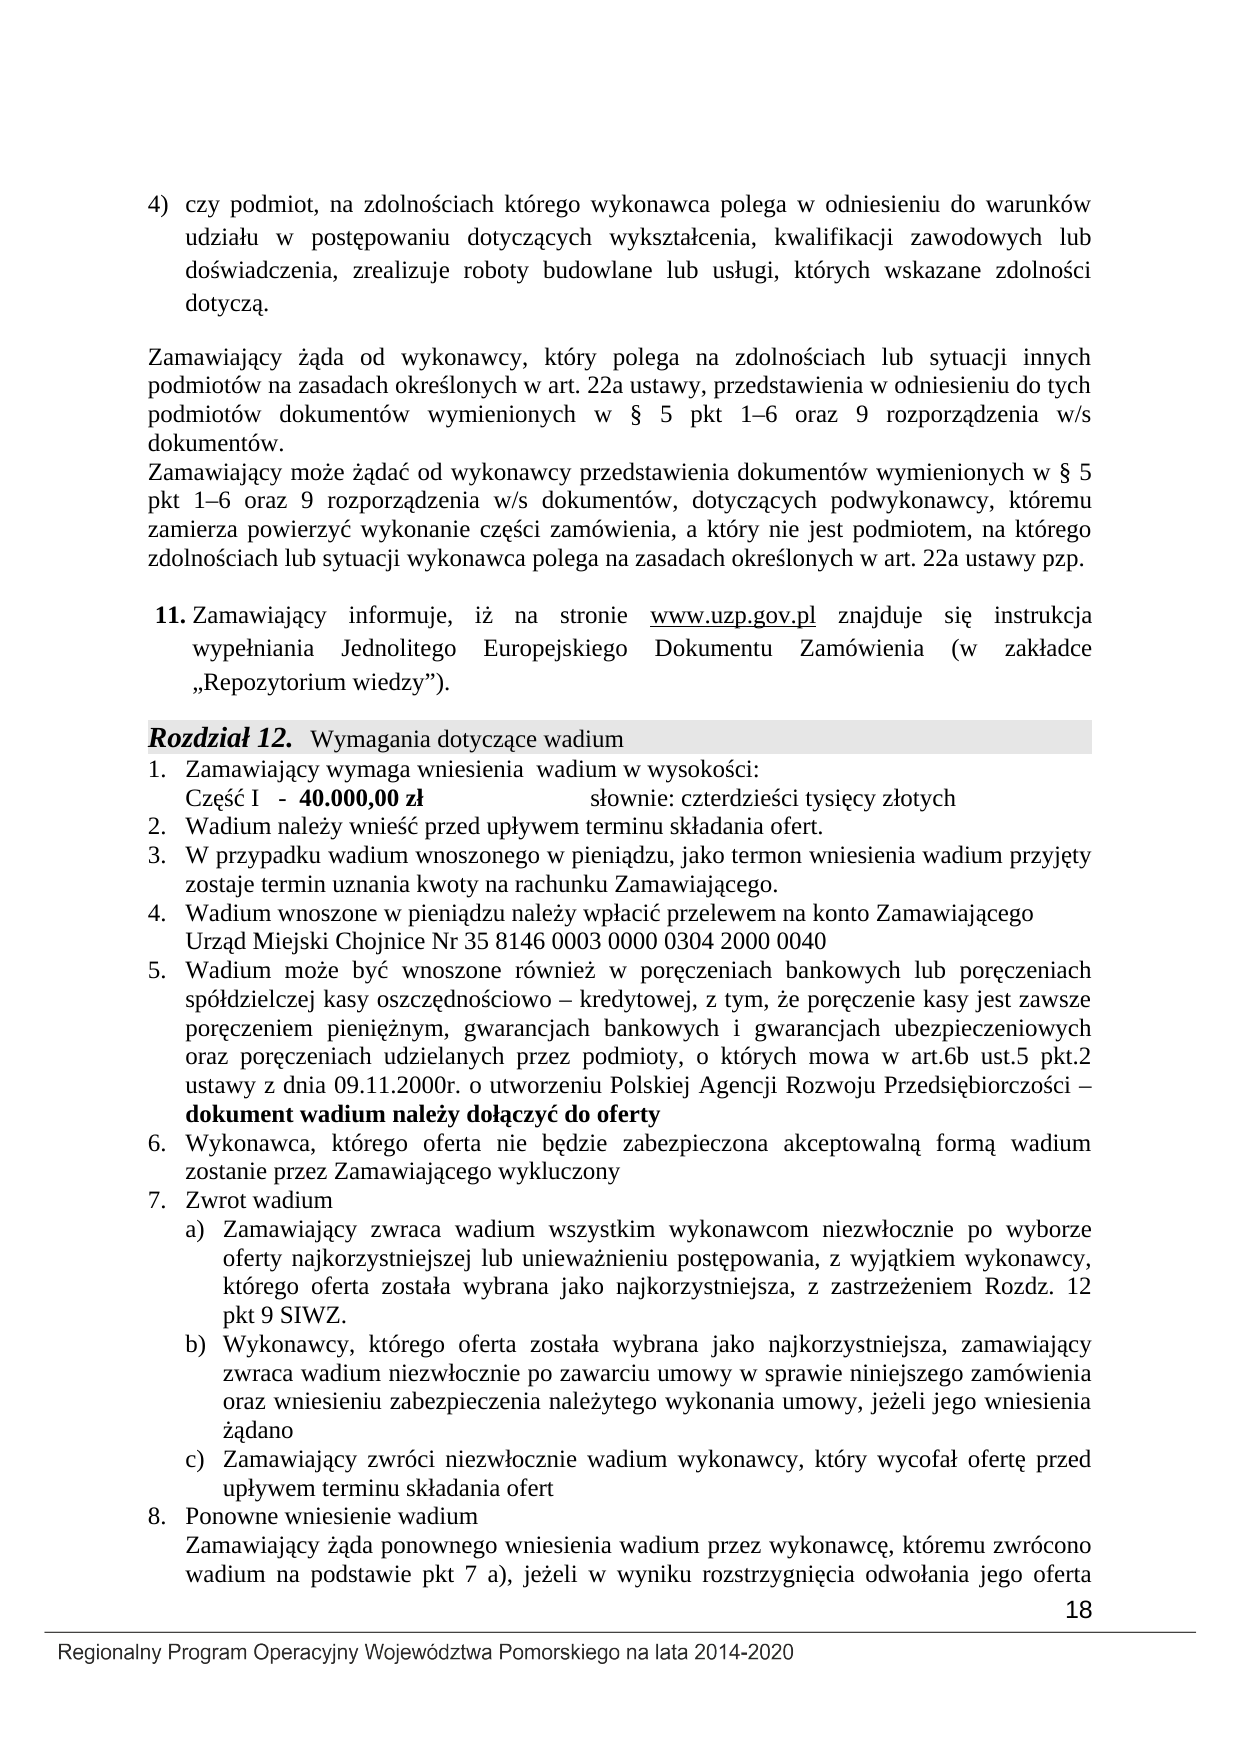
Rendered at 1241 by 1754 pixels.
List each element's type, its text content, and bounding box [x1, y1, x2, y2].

list Zamawiający wymaga wniesienia wadium w wysokości: [148, 754, 1092, 783]
list W przypadku wadium wnoszonego w pieniądzu, jako termon wniesienia wadium przyjęty zostaje termin uznania kwoty na rachunku Zamawiającego. [148, 840, 1092, 898]
text Zamawiający może żądać od wykonawcy przedstawienia dokumentów wymienionych w § 5 pkt 1–6 oraz 9 rozporządzenia w/s dokumentów, dotyczących podwykonawcy, któremu zamierza powierzyć wykonanie części zamówienia, a który nie jest podmiotem, na którego zdolnościach lub sytuacji wykonawca polega na zasadach określonych w art. 22a ustawy pzp. [148, 457, 1092, 572]
list Wykonawca, którego oferta nie będzie zabezpieczona akceptowalną formą wadium zostanie przez Zamawiającego wykluczony [148, 1128, 1092, 1185]
list Wadium należy wnieść przed upływem terminu składania ofert. [148, 811, 1092, 840]
list Zamawiający zwraca wadium wszystkim wykonawcom niezwłocznie po wyborze oferty najkorzystniejszej lub unieważnieniu postępowania, z wyjątkiem wykonawcy, którego oferta została wybrana jako najkorzystniejsza, z zastrzeżeniem Rozdz. 12 pkt 9 SIWZ. [185, 1214, 1092, 1329]
text Zamawiający żąda od wykonawcy, który polega na zdolnościach lub sytuacji innych podmiotów na zasadach określonych w art. 22a ustawy, przedstawienia w odniesieniu do tych podmiotów dokumentów wymienionych w § 5 pkt 1–6 oraz 9 rozporządzenia w/s dokumentów. [148, 342, 1092, 457]
list czy podmiot, na zdolnościach którego wykonawca polega w odniesieniu do warunków udziału w postępowaniu dotyczących wykształcenia, kwalifikacji zawodowych lub doświadczenia, zrealizuje roboty budowlane lub usługi, których wskazane zdolności dotyczą. [148, 189, 1092, 317]
text Urząd Miejski Chojnice Nr 35 8146 0003 0000 0304 2000 0040 [148, 926, 1092, 955]
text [185, 1530, 1092, 1588]
list Wymagania dotyczące wadium [148, 720, 1092, 754]
list Ponowne wniesienie wadium [148, 1501, 1092, 1530]
text Część I - 40.000,00 zł słownie: czterdzieści tysięcy złotych [185, 783, 1092, 811]
list Zwrot wadium [148, 1185, 1092, 1214]
list Wadium może być wnoszone również w poręczeniach bankowych lub poręczeniach spółdzielczej kasy oszczędnościowo – kredytowej, z tym, że poręczenie kasy jest zawsze poręczeniem pieniężnym, gwarancjach bankowych i gwarancjach ubezpieczeniowych oraz poręczeniach udzielanych przez podmioty, o których mowa w art.6b ust.5 pkt.2 ustawy z dnia 09.11.2000r. o utworzeniu Polskiej Agencji Rozwoju Przedsiębiorczości – dokument wadium należy dołączyć do oferty [148, 955, 1092, 1128]
list Wykonawcy, którego oferta została wybrana jako najkorzystniejsza, zamawiający zwraca wadium niezwłocznie po zawarciu umowy w sprawie niniejszego zamówienia oraz wniesieniu zabezpieczenia należytego wykonania umowy, jeżeli jego wniesienia żądano [185, 1329, 1092, 1444]
picture [44, 1631, 1197, 1664]
list Zamawiający informuje, iż na stronie www.uzp.gov.pl znajduje się instrukcja wypełniania Jednolitego Europejskiego Dokumentu Zamówienia (w zakładce „Repozytorium wiedzy”). [154, 601, 1092, 695]
list Wadium wnoszone w pieniądzu należy wpłacić przelewem na konto Zamawiającego [148, 898, 1092, 926]
list Zamawiający zwróci niezwłocznie wadium wykonawcy, który wycofał ofertę przed upływem terminu składania ofert [185, 1444, 1092, 1501]
